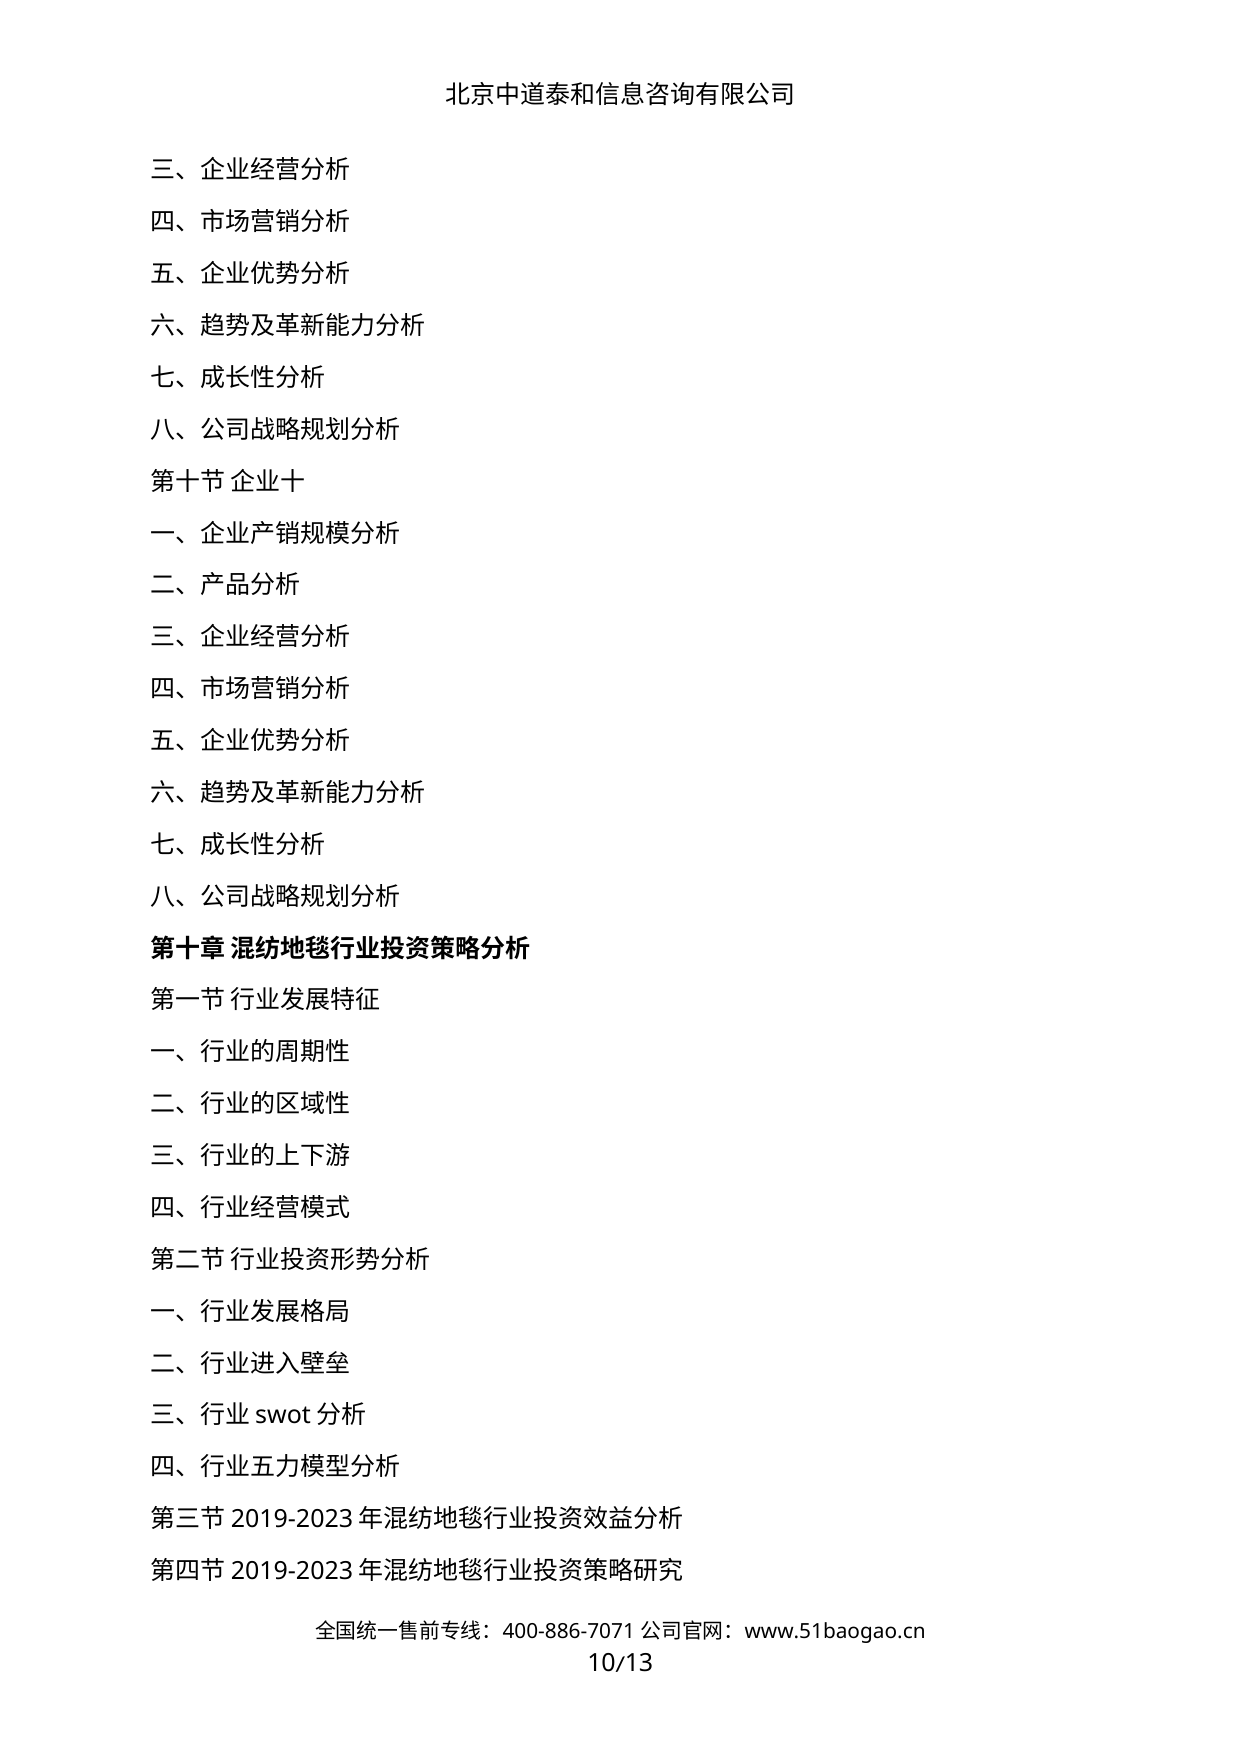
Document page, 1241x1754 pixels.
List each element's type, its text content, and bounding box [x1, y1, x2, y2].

text 第二节 行业投资形势分析 [150, 1239, 1090, 1276]
text 三、行业的上下游 [150, 1136, 1090, 1172]
text 六、趋势及革新能力分析 [150, 306, 1090, 342]
text 四、市场营销分析 [150, 202, 1090, 238]
text 五、企业优势分析 [150, 254, 1090, 290]
text 第十章 混纺地毯行业投资策略分析 [150, 928, 1090, 964]
text 一、行业的周期性 [150, 1032, 1090, 1068]
text 一、企业产销规模分析 [150, 513, 1090, 549]
text 四、市场营销分析 [150, 669, 1090, 705]
text 五、企业优势分析 [150, 721, 1090, 757]
text 四、行业经营模式 [150, 1187, 1090, 1224]
text 一、行业发展格局 [150, 1291, 1090, 1327]
text 第一节 行业发展特征 [150, 980, 1090, 1016]
text 二、行业进入壁垒 [150, 1343, 1090, 1379]
text 八、公司战略规划分析 [150, 876, 1090, 912]
text 第四节 2019-2023年混纺地毯行业投资策略研究 [150, 1551, 1090, 1587]
text 七、成长性分析 [150, 357, 1090, 394]
text 七、成长性分析 [150, 824, 1090, 861]
text 第三节 2019-2023年混纺地毯行业投资效益分析 [150, 1499, 1090, 1535]
text 三、行业swot分析 [150, 1395, 1090, 1431]
text 二、行业的区域性 [150, 1084, 1090, 1120]
text 八、公司战略规划分析 [150, 409, 1090, 446]
text 六、趋势及革新能力分析 [150, 772, 1090, 809]
text 二、产品分析 [150, 565, 1090, 601]
text 三、企业经营分析 [150, 617, 1090, 653]
text 四、行业五力模型分析 [150, 1447, 1090, 1483]
text 三、企业经营分析 [150, 150, 1090, 186]
text 第十节 企业十 [150, 461, 1090, 497]
